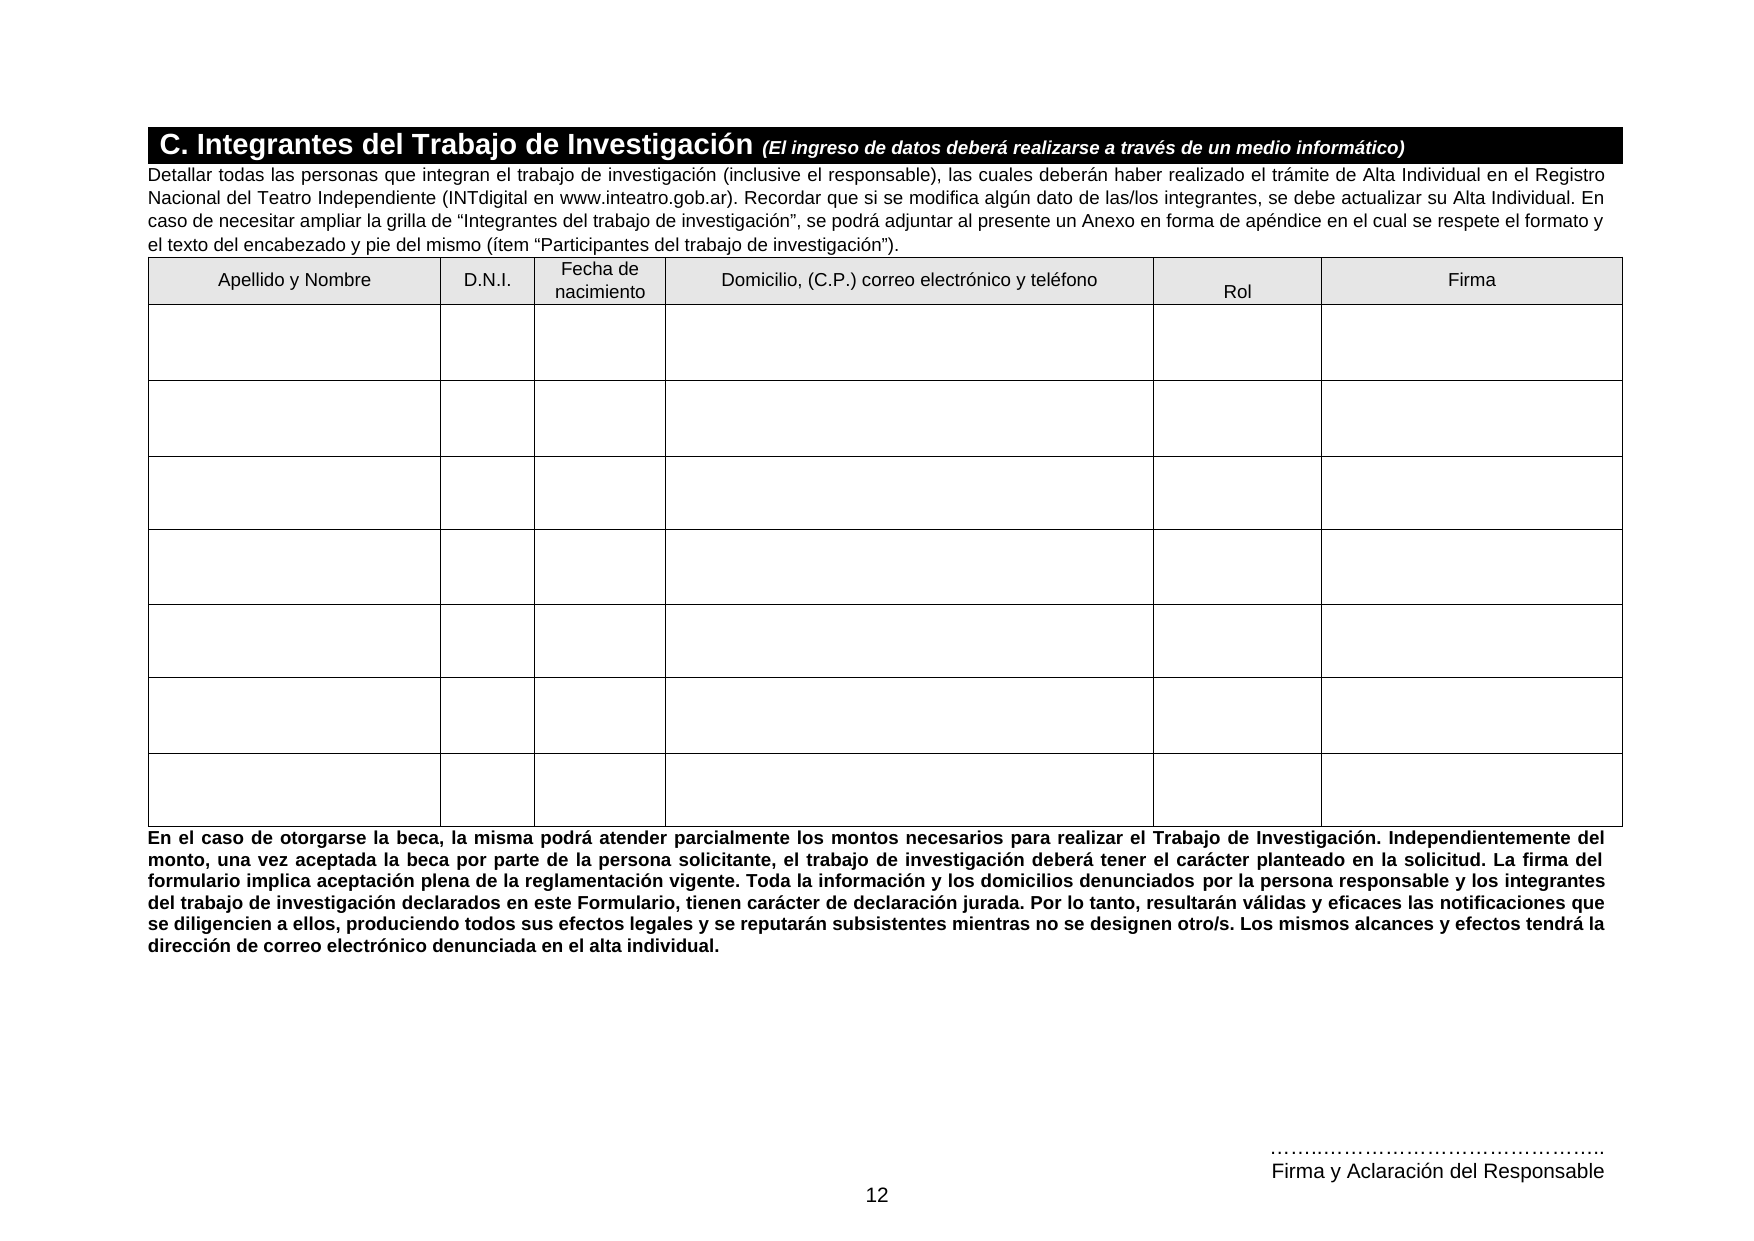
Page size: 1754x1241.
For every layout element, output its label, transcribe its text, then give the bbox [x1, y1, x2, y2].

table_cell [441, 754, 534, 826]
table_cell [1322, 754, 1622, 826]
table_cell [1322, 457, 1622, 529]
table_cell [441, 457, 534, 529]
table_cell [666, 605, 1153, 677]
table_cell [149, 530, 440, 604]
table_header Domicilio, (C.P.) correo electrónico y teléfono [666, 258, 1153, 304]
table_cell [149, 457, 440, 529]
table_cell [149, 305, 440, 379]
table_header Rol [1154, 258, 1321, 304]
table_cell [666, 457, 1153, 529]
table_cell [149, 381, 440, 456]
table_cell [1154, 381, 1321, 456]
table_cell [1322, 305, 1622, 379]
table_cell [441, 381, 534, 456]
table_cell [1154, 678, 1321, 753]
table_cell [535, 457, 665, 529]
text Detallar todas las personas que integran el trabajo de investigación (inclusive el responsable), las cuales deberán haber realizado el trámite de Alta Individual en el Registro Nacional del Teatro Independiente (INTdigital en www.inteatro.gob.ar). Recordar que si se modifica algún dato de las/los integrantes, se debe actualizar su Alta Individual. En caso de necesitar ampliar la grilla de “Integrantes del trabajo de investigación”, se podrá adjuntar al presente un Anexo en forma de apéndice en el cual se respete el formato y el texto del encabezado y pie del mismo (ítem “Participantes del trabajo de investigación”). [147, 164, 1606, 255]
table_cell [149, 754, 440, 826]
table_cell [1322, 678, 1622, 753]
table_cell [666, 305, 1153, 379]
table_cell [1322, 605, 1622, 677]
table_header C. Integrantes del Trabajo de Investigación (El ingreso de datos deberá realizarse a través de un medio informático) [149, 127, 1622, 163]
table_cell [441, 305, 534, 379]
table_cell [441, 530, 534, 604]
table_cell [1322, 530, 1622, 604]
table_cell [535, 605, 665, 677]
table_header Firma [1322, 258, 1622, 304]
table_cell [1322, 381, 1622, 456]
table_cell [535, 530, 665, 604]
table_cell [441, 678, 534, 753]
table_cell [1154, 305, 1321, 379]
text En el caso de otorgarse la beca, la misma podrá atender parcialmente los montos necesarios para realizar el Trabajo de Investigación. Independientemente del monto, una vez aceptada la beca por parte de la persona solicitante, el trabajo de investigación deberá tener el carácter planteado en la solicitud. La firma del formulario implica aceptación plena de la reglamentación vigente. Toda la información y los domicilios denunciados por la persona responsable y los integrantes del trabajo de investigación declarados en este Formulario, tienen carácter de declaración jurada. Por lo tanto, resultarán válidas y eficaces las notificaciones que se diligencien a ellos, produciendo todos sus efectos legales y se reputarán subsistentes mientras no se designen otro/s. Los mismos alcances y efectos tendrá la dirección de correo electrónico denunciada en el alta individual. [147, 827, 1606, 956]
table_cell [441, 605, 534, 677]
table_cell [1154, 457, 1321, 529]
table_header D.N.I. [441, 258, 534, 304]
table_cell [666, 754, 1153, 826]
table_cell [1154, 754, 1321, 826]
table_cell [1154, 605, 1321, 677]
table_header Fecha de nacimiento [535, 258, 665, 304]
table_cell [666, 530, 1153, 604]
table_cell [666, 381, 1153, 456]
table_cell [535, 381, 665, 456]
table_cell [149, 605, 440, 677]
table_cell [535, 678, 665, 753]
table_cell [1154, 530, 1321, 604]
table_cell [535, 305, 665, 379]
table_cell [666, 678, 1153, 753]
table_header Apellido y Nombre [149, 258, 440, 304]
table_cell [535, 754, 665, 826]
table_cell [149, 678, 440, 753]
